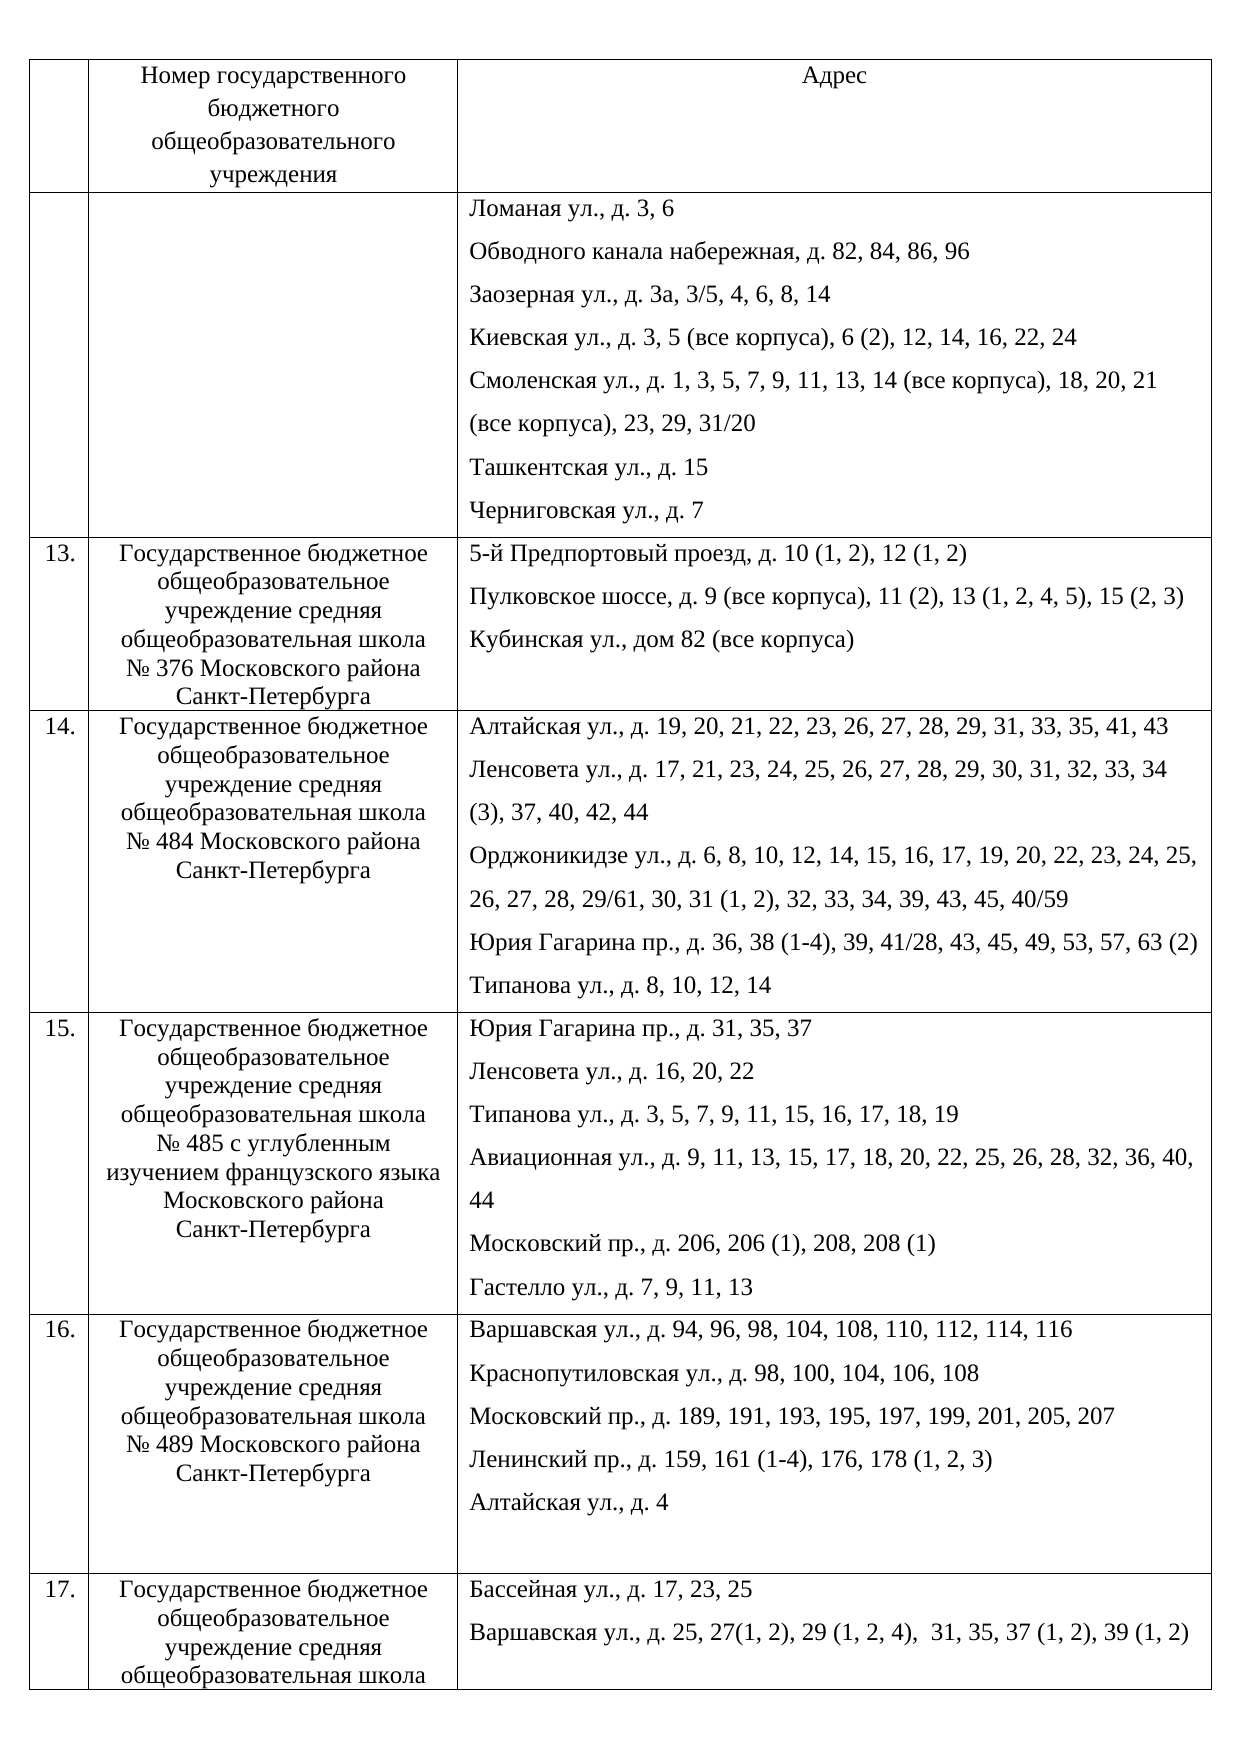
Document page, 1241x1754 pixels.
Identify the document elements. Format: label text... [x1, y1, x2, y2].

table_cell [30, 538, 88, 710]
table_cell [458, 1574, 1211, 1689]
table_cell [30, 1013, 88, 1313]
table_cell [30, 711, 88, 1012]
table_cell Государственное бюджетное общеобразовательное учреждение средняя общеобразовательная школа № 489 Московского района Санкт-Петербурга [89, 1315, 457, 1573]
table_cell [458, 193, 1211, 537]
table_cell Государственное бюджетное общеобразовательное учреждение средняя общеобразовательная школа № 485 с углубленным изучением французского языка Московского района Санкт-Петербурга [89, 1013, 457, 1313]
table_cell Государственное бюджетное общеобразовательное учреждение средняя общеобразовательная школа № 376 Московского района Санкт-Петербурга [89, 538, 457, 710]
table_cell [89, 193, 457, 537]
table_header Номер государственного бюджетного общеобразовательного учреждения [89, 60, 457, 192]
table_cell [30, 193, 88, 537]
table_header Адрес [458, 60, 1211, 192]
table_cell Юрия Гагарина пр., д. 31, 35, 37 Ленсовета ул., д. 16, 20, 22 Типанова ул., д. 3, 5, 7, 9, 11, 15, 16, 17, 18, 19 Авиационная ул., д. 9, 11, 13, 15, 17, 18, 20, 22, 25, 26, 28, 32, 36, 40, 44 Московский пр., д. 206, 206 (1), 208, 208 (1) Гастелло ул., д. 7, 9, 11, 13 [458, 1013, 1211, 1313]
table_cell Варшавская ул., д. 94, 96, 98, 104, 108, 110, 112, 114, 116 Краснопутиловская ул., д. 98, 100, 104, 106, 108 Московский пр., д. 189, 191, 193, 195, 197, 199, 201, 205, 207 Ленинский пр., д. 159, 161 (1-4), 176, 178 (1, 2, 3) Алтайская ул., д. 4 [458, 1315, 1211, 1573]
table_cell 5-й Предпортовый проезд, д. 10 (1, 2), 12 (1, 2) Пулковское шоссе, д. 9 (все корпуса), 11 (2), 13 (1, 2, 4, 5), 15 (2, 3) Кубинская ул., дом 82 (все корпуса) [458, 538, 1211, 710]
table_cell [30, 1574, 88, 1689]
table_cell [89, 1574, 457, 1689]
table_cell [30, 1315, 88, 1573]
table_header [30, 60, 88, 192]
table_cell Алтайская ул., д. 19, 20, 21, 22, 23, 26, 27, 28, 29, 31, 33, 35, 41, 43 Ленсовета ул., д. 17, 21, 23, 24, 25, 26, 27, 28, 29, 30, 31, 32, 33, 34 (3), 37, 40, 42, 44 Орджоникидзе ул., д. 6, 8, 10, 12, 14, 15, 16, 17, 19, 20, 22, 23, 24, 25, 26, 27, 28, 29/61, 30, 31 (1, 2), 32, 33, 34, 39, 43, 45, 40/59 Юрия Гагарина пр., д. 36, 38 (1-4), 39, 41/28, 43, 45, 49, 53, 57, 63 (2) Типанова ул., д. 8, 10, 12, 14 [458, 711, 1211, 1012]
table_cell Государственное бюджетное общеобразовательное учреждение средняя общеобразовательная школа № 484 Московского района Санкт-Петербурга [89, 711, 457, 1012]
